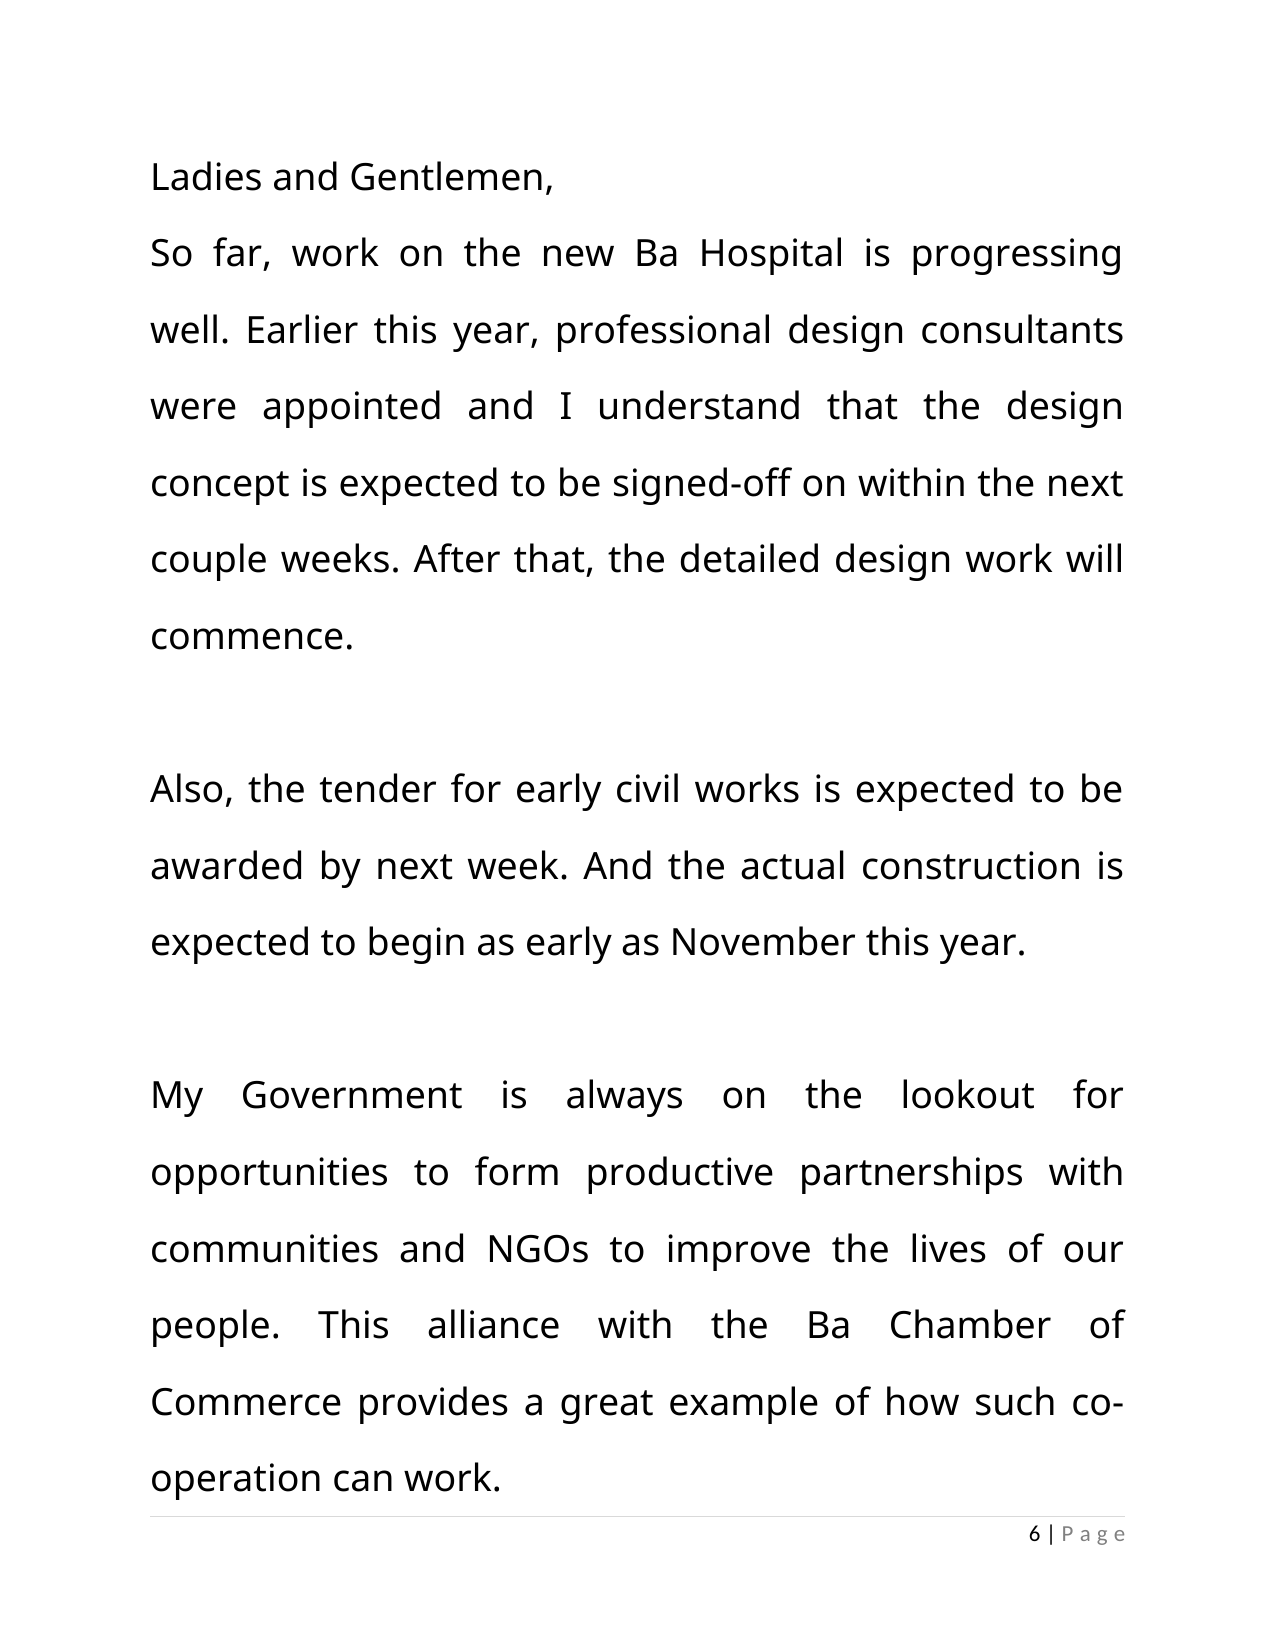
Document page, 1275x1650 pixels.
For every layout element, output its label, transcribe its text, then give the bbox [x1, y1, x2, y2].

text Also, the tender for early civil works is expected to be awarded by next week. And the actual construction is expected to begin as early as November this year. [150, 762, 1125, 967]
text So far, work on the new Ba Hospital is progressing well. Earlier this year, professional design consultants were appointed and I understand that the design concept is expected to be signed-off on within the next couple weeks. After that, the detailed design work will commence. [150, 227, 1125, 660]
text My Government is always on the lookout for opportunities to form productive partnerships with communities and NGOs to improve the lives of our people. This alliance with the Ba Chamber of Commerce provides a great example of how such co-operation can work. [150, 1069, 1125, 1503]
text Ladies and Gentlemen, [150, 150, 1125, 201]
